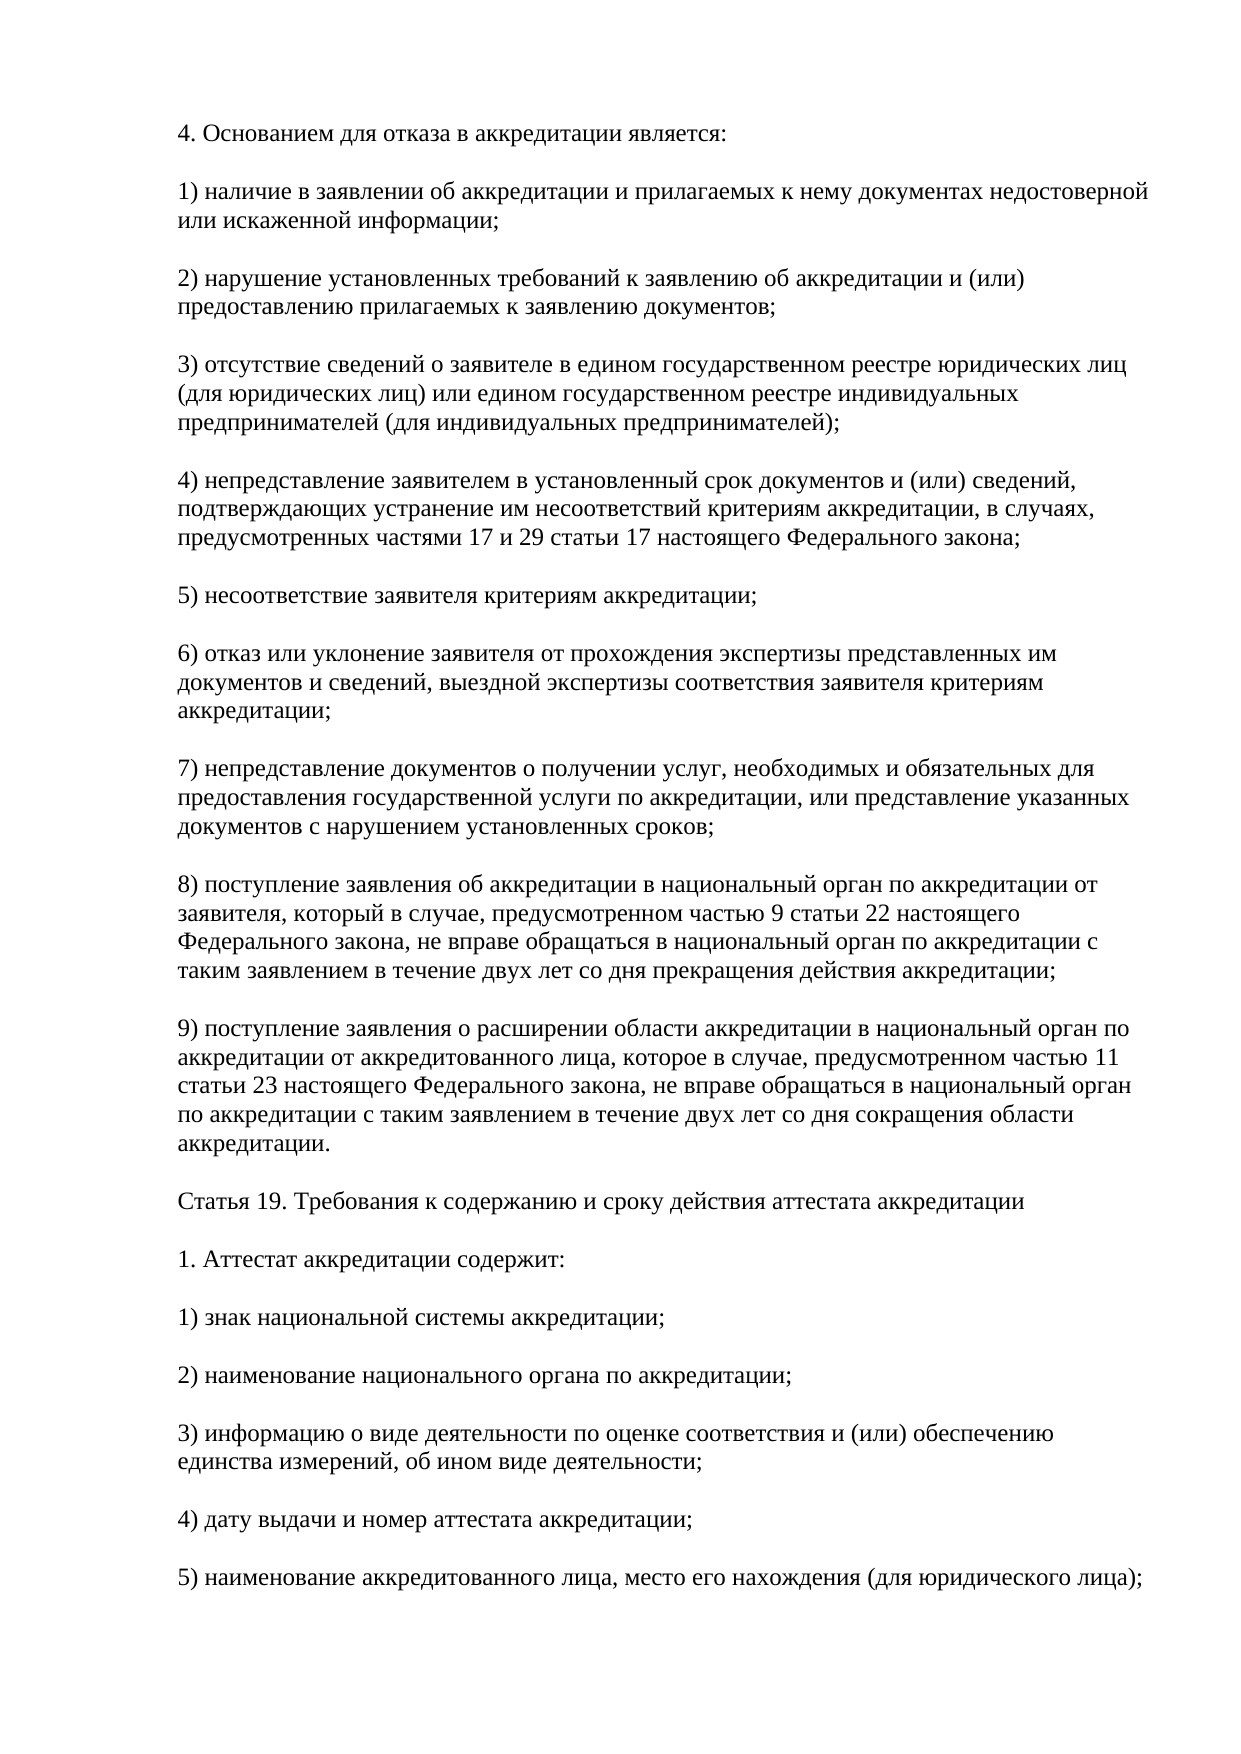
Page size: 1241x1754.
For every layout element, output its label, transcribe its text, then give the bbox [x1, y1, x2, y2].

text Статья 19. Требования к содержанию и сроку действия аттестата аккредитации [177, 1186, 1152, 1215]
text 6) отказ или уклонение заявителя от прохождения экспертизы представленных им документов и сведений, выездной экспертизы соответствия заявителя критериям аккредитации; [177, 638, 1152, 724]
text 5) наименование аккредитованного лица, место его нахождения (для юридического лица); [177, 1562, 1152, 1591]
text 7) непредставление документов о получении услуг, необходимых и обязательных для предоставления государственной услуги по аккредитации, или представление указанных документов с нарушением установленных сроков; [177, 753, 1152, 840]
text 9) поступление заявления о расширении области аккредитации в национальный орган по аккредитации от аккредитованного лица, которое в случае, предусмотренном частью 11 статьи 23 настоящего Федерального закона, не вправе обращаться в национальный орган по аккредитации с таким заявлением в течение двух лет со дня сокращения области аккредитации. [177, 1013, 1152, 1157]
text 2) наименование национального органа по аккредитации; [177, 1360, 1152, 1388]
text 2) нарушение установленных требований к заявлению об аккредитации и (или) предоставлению прилагаемых к заявлению документов; [177, 263, 1152, 320]
text 3) отсутствие сведений о заявителе в едином государственном реестре юридических лиц (для юридических лиц) или едином государственном реестре индивидуальных предпринимателей (для индивидуальных предпринимателей); [177, 349, 1152, 436]
text 4. Основанием для отказа в аккредитации является: [177, 118, 1152, 147]
text 8) поступление заявления об аккредитации в национальный орган по аккредитации от заявителя, который в случае, предусмотренном частью 9 статьи 22 настоящего Федерального закона, не вправе обращаться в национальный орган по аккредитации с таким заявлением в течение двух лет со дня прекращения действия аккредитации; [177, 869, 1152, 984]
text 3) информацию о виде деятельности по оценке соответствия и (или) обеспечению единства измерений, об ином виде деятельности; [177, 1418, 1152, 1475]
text 4) дату выдачи и номер аттестата аккредитации; [177, 1504, 1152, 1533]
text 1. Аттестат аккредитации содержит: [177, 1244, 1152, 1273]
text 5) несоответствие заявителя критериям аккредитации; [177, 580, 1152, 609]
text 1) знак национальной системы аккредитации; [177, 1302, 1152, 1331]
text 4) непредставление заявителем в установленный срок документов и (или) сведений, подтверждающих устранение им несоответствий критериям аккредитации, в случаях, предусмотренных частями 17 и 29 статьи 17 настоящего Федерального закона; [177, 465, 1152, 551]
text 1) наличие в заявлении об аккредитации и прилагаемых к нему документах недостоверной или искаженной информации; [177, 176, 1152, 233]
